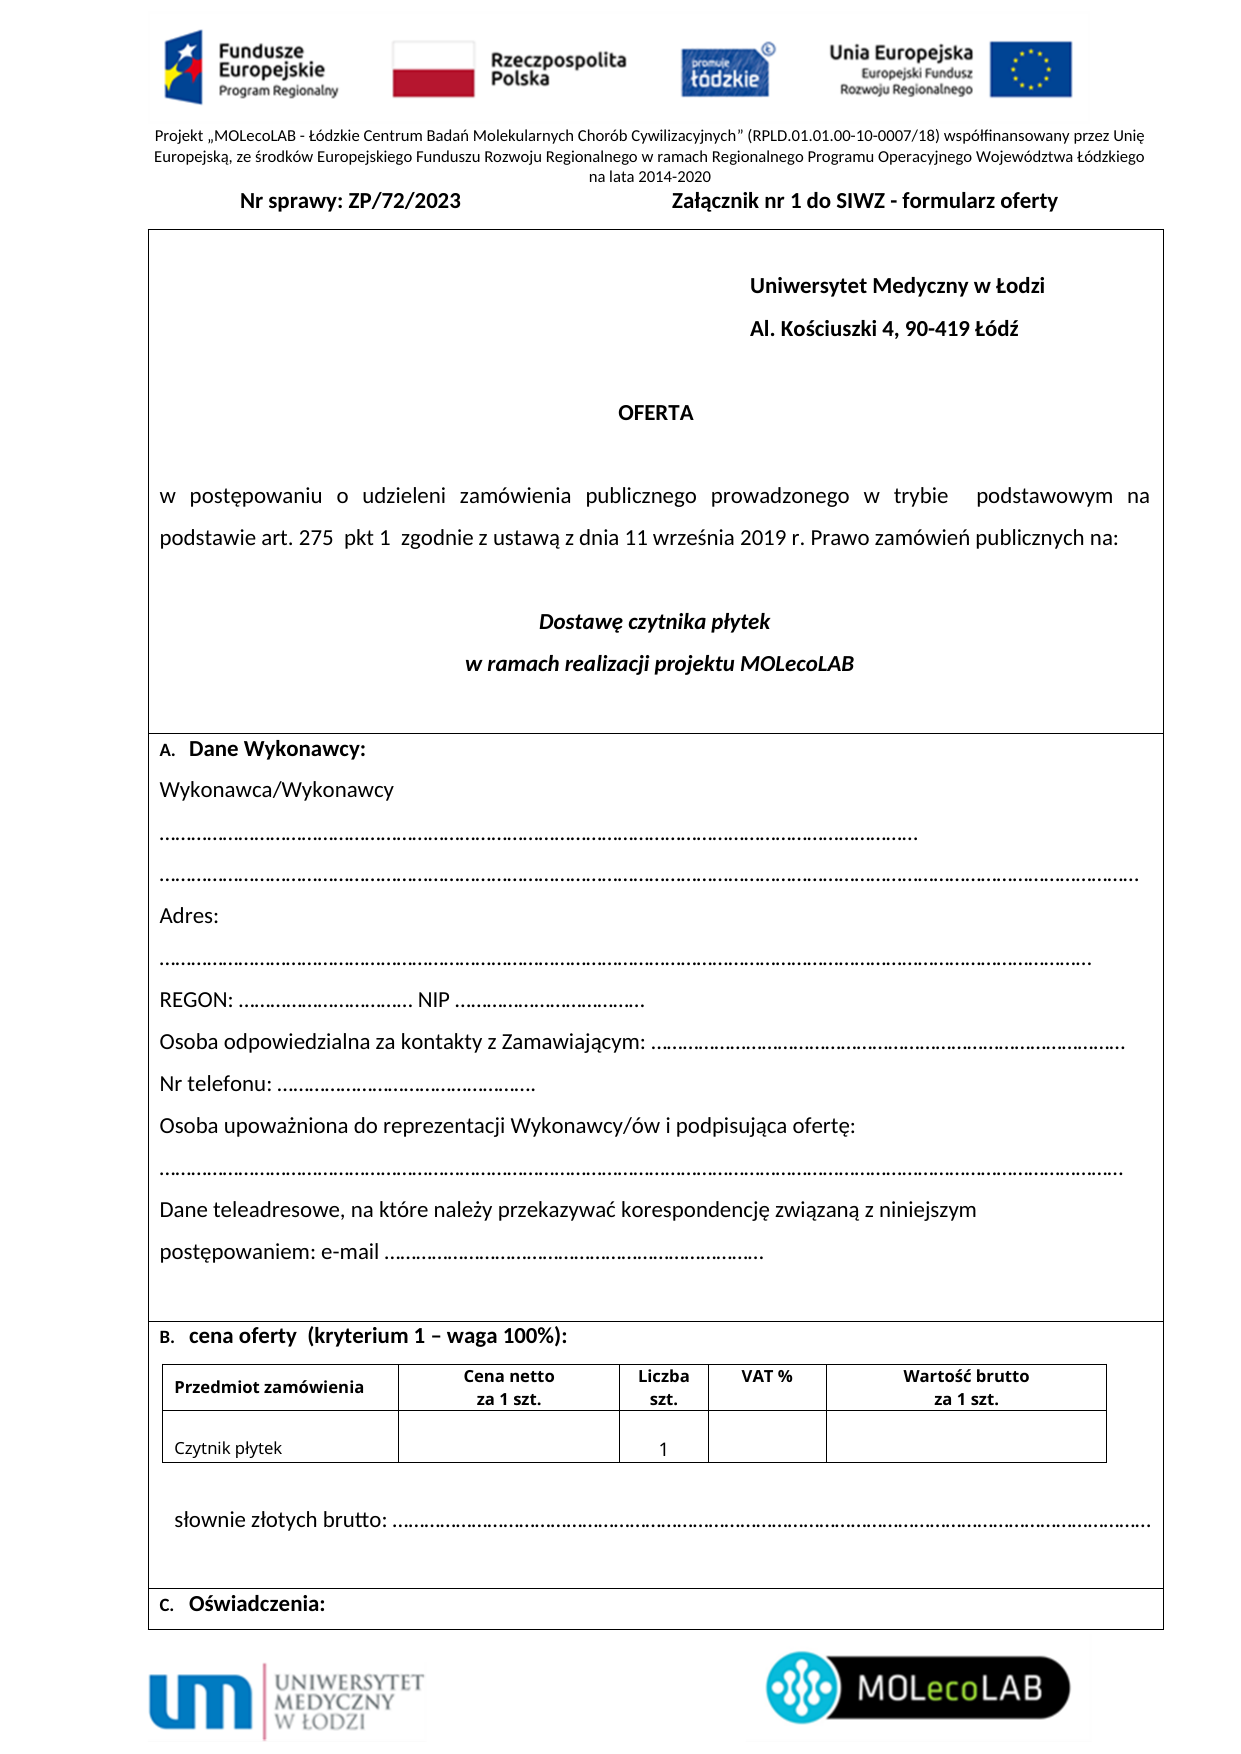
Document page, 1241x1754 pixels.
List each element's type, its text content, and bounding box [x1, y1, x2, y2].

picture [745, 1634, 1093, 1743]
table_header Uniwersytet Medyczny w Łodzi Al. Kościuszki 4, 90-419 Łódź OFERTA w postępowaniu o udzieleni zamówienia publicznego prowadzonego w trybie podstawowym na podstawie art. 275 pkt 1 zgodnie z ustawą z dnia 11 września 2019 r. Prawo zamówień publicznych na: Dostawę czytnika płytek w ramach realizacji projektu MOLecoLAB [149, 230, 1163, 733]
table_cell Dane Wykonawcy: Wykonawca/Wykonawcy ……………………………………………………………………………………………………………………………… …………………………………………………………………………………………………………………………………………………………………… Adres: …………………………………………………………………………………………………………………………………………………………… REGON: …………………………… NIP ……………………………… Osoba odpowiedzialna za kontakty z Zamawiającym: ……………………………………………………………………………… Nr telefonu: …………………………………………. Osoba upoważniona do reprezentacji Wykonawcy/ów i podpisująca ofertę: ………………………………………………………………………………………………………………………………………………………………… Dane teleadresowe, na które należy przekazywać korespondencję związaną z niniejszym postępowaniem: e-mail ……………………………………………………………… [149, 734, 1163, 1321]
picture [147, 11, 1093, 126]
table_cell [149, 1589, 1163, 1629]
text Nr sprawy: ZP/72/2023 Załącznik nr 1 do SIWZ - formularz oferty [148, 187, 1152, 215]
table_cell cena oferty (kryterium 1 – waga 100%): słownie złotych brutto: ……………………………………………………………………………………………………………………………… [149, 1322, 1163, 1588]
picture [147, 1662, 428, 1743]
